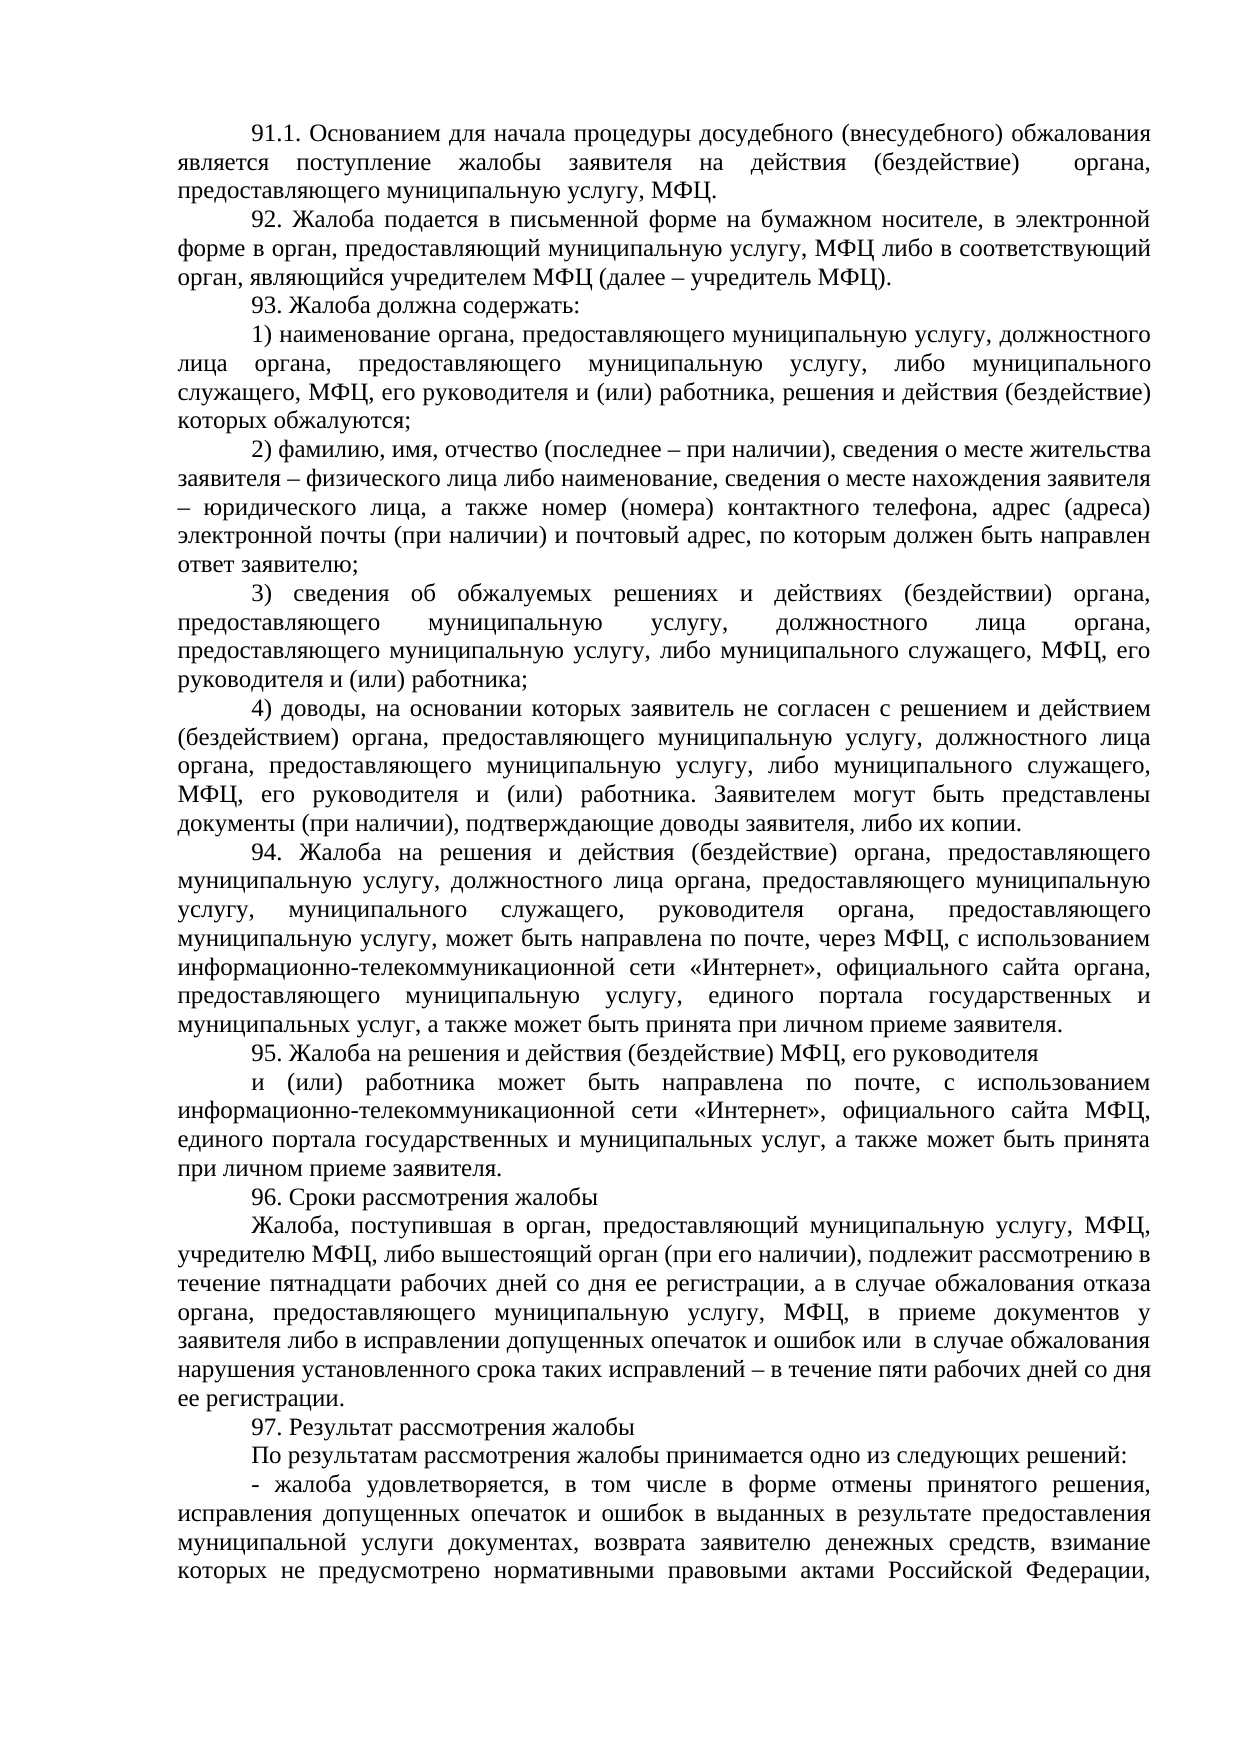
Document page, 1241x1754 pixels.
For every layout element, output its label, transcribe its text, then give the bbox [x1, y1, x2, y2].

text Жалоба, поступившая в орган, предоставляющий муниципальную услугу, МФЦ, учредителю МФЦ, либо вышестоящий орган (при его наличии), подлежит рассмотрению в течение пятнадцати рабочих дней со дня ее регистрации, а в случае обжалования отказа органа, предоставляющего муниципальную услугу, МФЦ, в приеме документов у заявителя либо в исправлении допущенных опечаток и ошибок или в случае обжалования нарушения установленного срока таких исправлений – в течение пяти рабочих дней со дня ее регистрации. [177, 1211, 1152, 1412]
text 93. Жалоба должна содержать: [177, 291, 1152, 319]
text 95. Жалоба на решения и действия (бездействие) МФЦ, его руководителя [177, 1038, 1152, 1067]
text 97. Результат рассмотрения жалобы [177, 1412, 1152, 1441]
text 96. Сроки рассмотрения жалобы [177, 1182, 1152, 1211]
text 91.1. Основанием для начала процедуры досудебного (внесудебного) обжалования является поступление жалобы заявителя на действия (бездействие) органа, предоставляющего муниципальную услугу, МФЦ. [177, 118, 1152, 204]
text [177, 1469, 1152, 1584]
text 2) фамилию, имя, отчество (последнее – при наличии), сведения о месте жительства заявителя – физического лица либо наименование, сведения о месте нахождения заявителя – юридического лица, а также номер (номера) контактного телефона, адрес (адреса) электронной почты (при наличии) и почтовый адрес, по которым должен быть направлен ответ заявителю; [177, 434, 1152, 578]
text 94. Жалоба на решения и действия (бездействие) органа, предоставляющего муниципальную услугу, должностного лица органа, предоставляющего муниципальную услугу, муниципального служащего, руководителя органа, предоставляющего муниципальную услугу, может быть направлена по почте, через МФЦ, с использованием информационно-телекоммуникационной сети «Интернет», официального сайта органа, предоставляющего муниципальную услугу, единого портала государственных и муниципальных услуг, а также может быть принята при личном приеме заявителя. [177, 837, 1152, 1038]
text По результатам рассмотрения жалобы принимается одно из следующих решений: [177, 1441, 1152, 1469]
text 4) доводы, на основании которых заявитель не согласен с решением и действием (бездействием) органа, предоставляющего муниципальную услугу, должностного лица органа, предоставляющего муниципальную услугу, либо муниципального служащего, МФЦ, его руководителя и (или) работника. Заявителем могут быть представлены документы (при наличии), подтверждающие доводы заявителя, либо их копии. [177, 693, 1152, 837]
text 1) наименование органа, предоставляющего муниципальную услугу, должностного лица органа, предоставляющего муниципальную услугу, либо муниципального служащего, МФЦ, его руководителя и (или) работника, решения и действия (бездействие) которых обжалуются; [177, 319, 1152, 434]
text и (или) работника может быть направлена по почте, с использованием информационно-телекоммуникационной сети «Интернет», официального сайта МФЦ, единого портала государственных и муниципальных услуг, а также может быть принята при личном приеме заявителя. [177, 1067, 1152, 1182]
text 3) сведения об обжалуемых решениях и действиях (бездействии) органа, предоставляющего муниципальную услугу, должностного лица органа, предоставляющего муниципальную услугу, либо муниципального служащего, МФЦ, его руководителя и (или) работника; [177, 578, 1152, 693]
text 92. Жалоба подается в письменной форме на бумажном носителе, в электронной форме в орган, предоставляющий муниципальную услугу, МФЦ либо в соответствующий орган, являющийся учредителем МФЦ (далее – учредитель МФЦ). [177, 204, 1152, 291]
